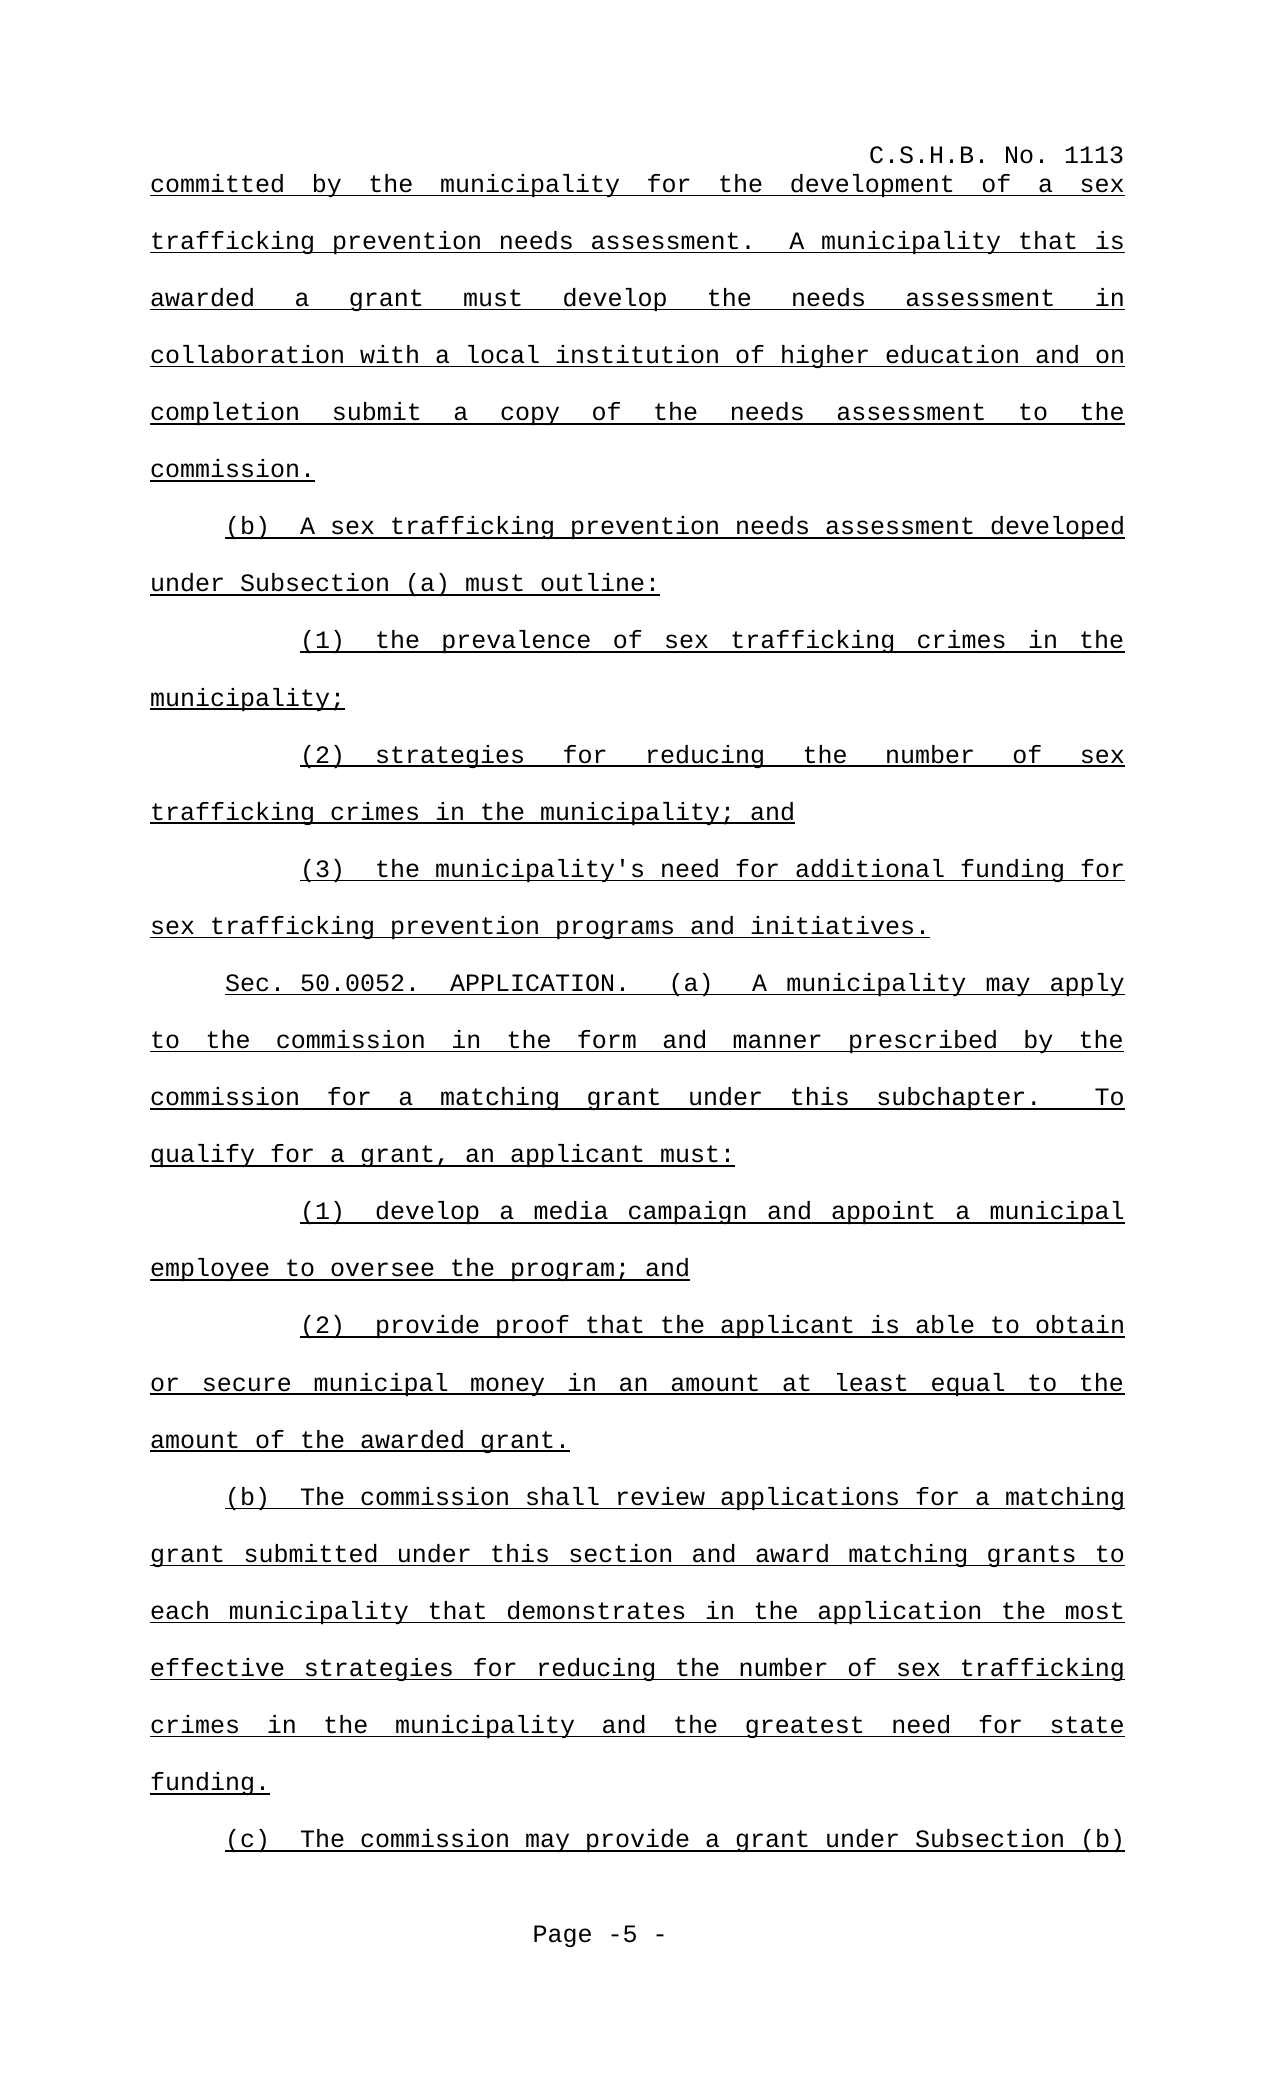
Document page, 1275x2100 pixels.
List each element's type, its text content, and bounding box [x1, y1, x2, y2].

text (b) The commission shall review applications for a matching grant submitted under this section and award matching grants to each municipality that demonstrates in the application the most effective strategies for reducing the number of sex trafficking crimes in the municipality and the greatest need for state funding. [150, 1737, 1125, 1798]
text (b) The commission shall review applications for a matching grant submitted under this section and award matching grants to each municipality that demonstrates in the application the most effective strategies for reducing the number of sex trafficking crimes in the municipality and the greatest need for state funding. [150, 1623, 1125, 1679]
text Sec. 50.0052. APPLICATION. (a) A municipality may apply to the commission in the form and manner prescribed by the commission for a matching grant under this subchapter. To qualify for a grant, an applicant must: [150, 970, 1125, 1108]
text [150, 171, 1125, 195]
text Sec. 50.0052. APPLICATION. (a) A municipality may apply to the commission in the form and manner prescribed by the commission for a matching grant under this subchapter. To qualify for a grant, an applicant must: [150, 1110, 1125, 1170]
text (b) The commission shall review applications for a matching grant submitted under this section and award matching grants to each municipality that demonstrates in the application the most effective strategies for reducing the number of sex trafficking crimes in the municipality and the greatest need for state funding. [150, 1484, 1125, 1565]
text (b) The commission shall review applications for a matching grant submitted under this section and award matching grants to each municipality that demonstrates in the application the most effective strategies for reducing the number of sex trafficking crimes in the municipality and the greatest need for state funding. [150, 1566, 1125, 1622]
text (b) A sex trafficking prevention needs assessment developed under Subsection (a) must outline: [150, 514, 1125, 599]
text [150, 1827, 1125, 1855]
text (1) develop a media campaign and appoint a municipal employee to oversee the program; and [150, 1199, 1125, 1284]
text (2) provide proof that the applicant is able to obtain or secure municipal money in an amount at least equal to the amount of the awarded grant. [150, 1313, 1125, 1393]
text (3) the municipality's need for additional funding for sex trafficking prevention programs and initiatives. [150, 856, 1125, 942]
text (1) the prevalence of sex trafficking crimes in the municipality; [150, 628, 1125, 713]
text (2) strategies for reducing the number of sex trafficking crimes in the municipality; and [150, 742, 1125, 828]
text (2) provide proof that the applicant is able to obtain or secure municipal money in an amount at least equal to the amount of the awarded grant. [150, 1395, 1125, 1456]
text (b) The commission shall review applications for a matching grant submitted under this section and award matching grants to each municipality that demonstrates in the application the most effective strategies for reducing the number of sex trafficking crimes in the municipality and the greatest need for state funding. [150, 1680, 1125, 1736]
